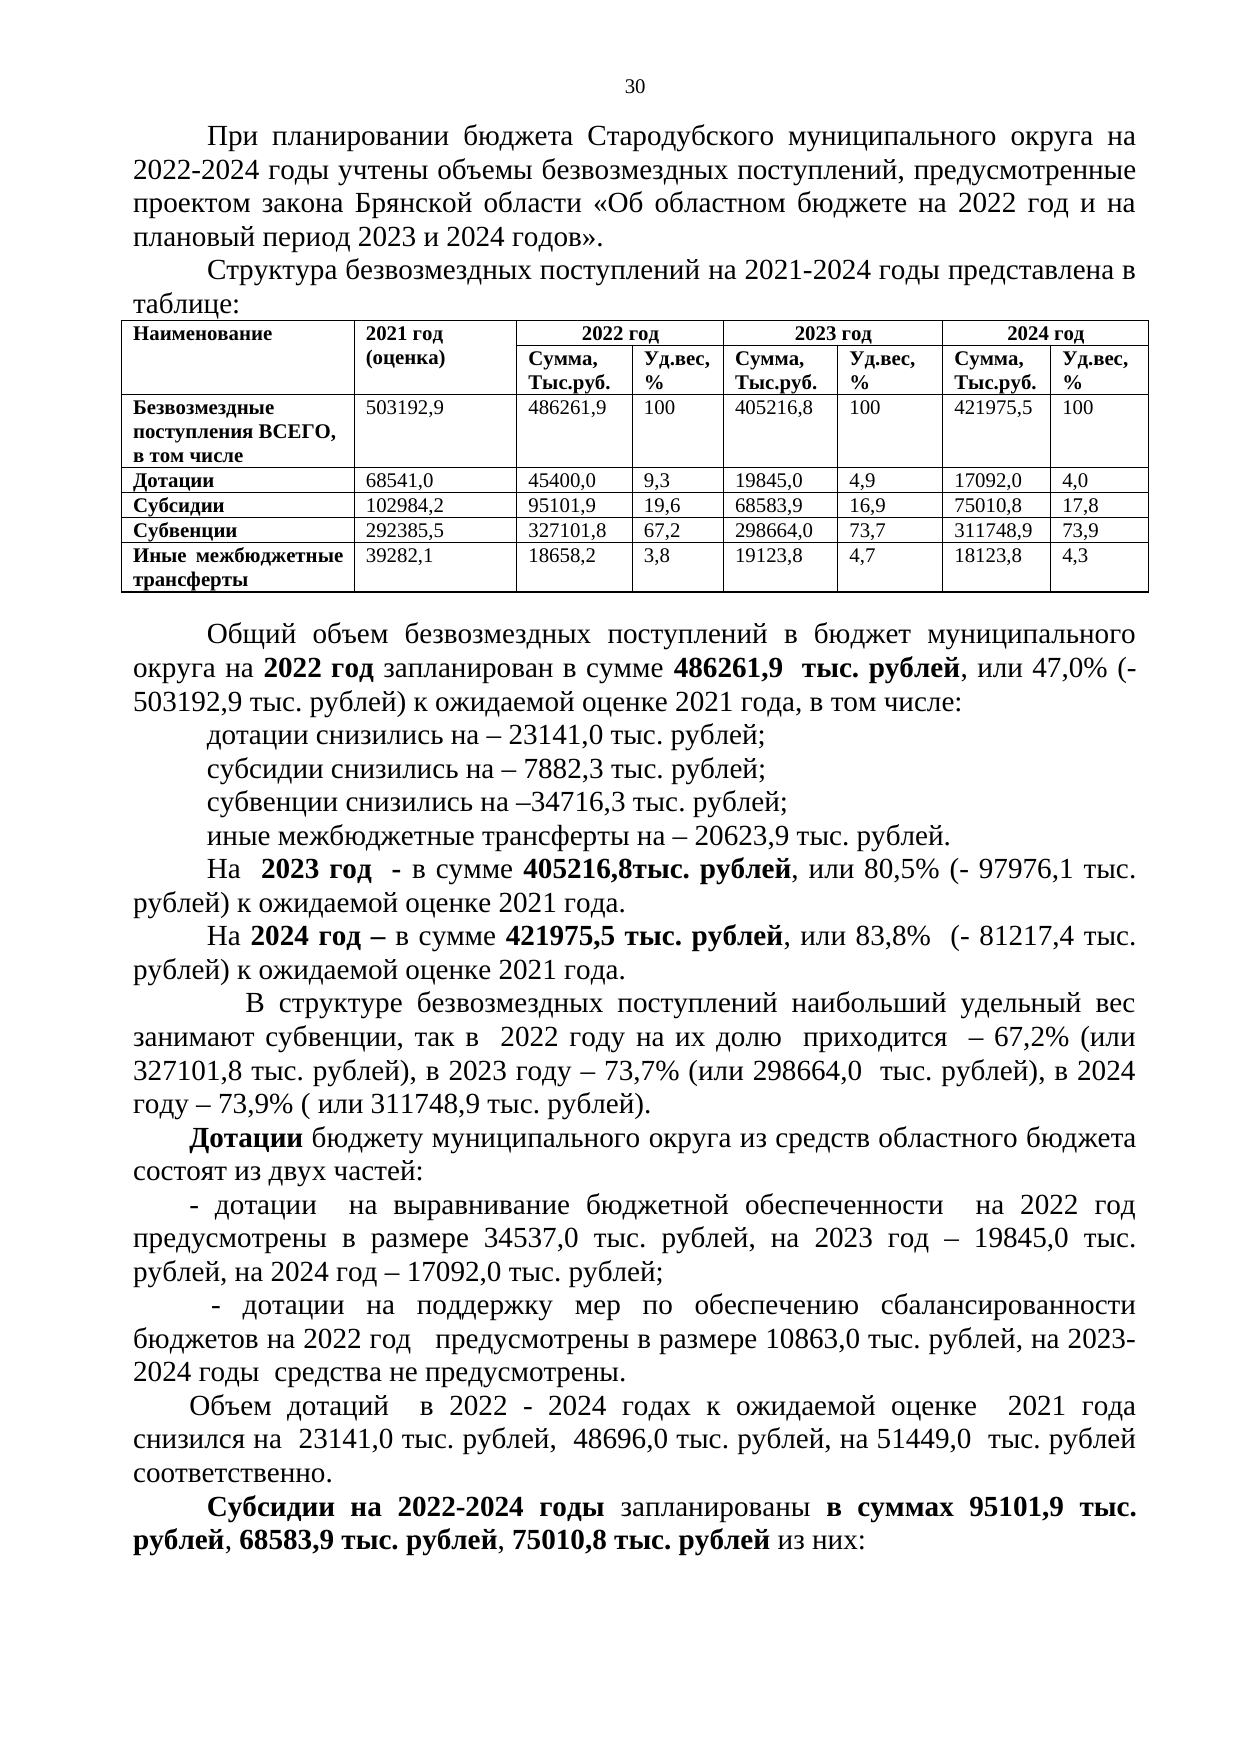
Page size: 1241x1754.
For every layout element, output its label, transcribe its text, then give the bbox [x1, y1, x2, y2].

table_cell 102984,2 [355, 493, 516, 517]
text В структуре безвозмездных поступлений наибольший удельный вес занимают субвенции, так в 2022 году на их долю приходится – 67,2% (или 327101,8 тыс. рублей), в 2023 году – 73,7% (или 298664,0 тыс. рублей), в 2024 году – 73,9% ( или 311748,9 тыс. рублей). [133, 986, 1137, 1120]
table_cell Сумма, Тыс.руб. [724, 346, 837, 394]
table_cell Сумма, Тыс.руб. [943, 346, 1050, 394]
table_header Наименование [122, 321, 354, 394]
table_cell 18123,8 [943, 543, 1050, 591]
text На 2023 год - в сумме 405216,8тыс. рублей, или 80,5% (- 97976,1 тыс. рублей) к ожидаемой оценке 2021 года. [133, 851, 1137, 918]
table_cell 39282,1 [355, 543, 516, 591]
table_cell 19845,0 [724, 468, 837, 492]
table_cell 100 [838, 395, 942, 467]
table_cell 327101,8 [517, 518, 632, 542]
table_header 2021 год (оценка) [355, 321, 516, 394]
text - дотации на поддержку мер по обеспечению сбалансированности бюджетов на 2022 год предусмотрены в размере 10863,0 тыс. рублей, на 2023-2024 годы средства не предусмотрены. [133, 1287, 1137, 1388]
text Структура безвозмездных поступлений на 2021-2024 годы представлена в таблице: [133, 252, 1137, 319]
table_cell 100 [1051, 395, 1148, 467]
table_cell 19123,8 [724, 543, 837, 591]
text На 2024 год – в сумме 421975,5 тыс. рублей, или 83,8% (- 81217,4 тыс. рублей) к ожидаемой оценке 2021 года. [133, 918, 1137, 986]
table_cell 68583,9 [724, 493, 837, 517]
table_cell Субсидии [122, 493, 354, 517]
text субвенции снизились на –34716,3 тыс. рублей; [133, 784, 1137, 818]
text Субсидии на 2022-2024 годы запланированы в суммах 95101,9 тыс. рублей, 68583,9 тыс. рублей, 75010,8 тыс. рублей из них: [133, 1489, 1137, 1556]
table_cell 9,3 [633, 468, 723, 492]
text Объем дотаций в 2022 - 2024 годах к ожидаемой оценке 2021 года снизился на 23141,0 тыс. рублей, 48696,0 тыс. рублей, на 51449,0 тыс. рублей соответственно. [133, 1388, 1137, 1489]
table_cell 421975,5 [943, 395, 1050, 467]
table_cell 45400,0 [517, 468, 632, 492]
text При планировании бюджета Стародубского муниципального округа на 2022-2024 годы учтены объемы безвозмездных поступлений, предусмотренные проектом закона Брянской области «Об областном бюджете на 2022 год и на плановый период 2023 и 2024 годов». [133, 118, 1137, 252]
table_header 2024 год [943, 321, 1148, 344]
table_cell Уд.вес, % [838, 346, 942, 394]
table_cell 75010,8 [943, 493, 1050, 517]
table_cell 292385,5 [355, 518, 516, 542]
text Общий объем безвозмездных поступлений в бюджет муниципального округа на 2022 год запланирован в сумме 486261,9 тыс. рублей, или 47,0% (-503192,9 тыс. рублей) к ожидаемой оценке 2021 года, в том числе: [133, 617, 1137, 717]
table_cell 95101,9 [517, 493, 632, 517]
text - дотации на выравнивание бюджетной обеспеченности на 2022 год предусмотрены в размере 34537,0 тыс. рублей, на 2023 год – 19845,0 тыс. рублей, на 2024 год – 17092,0 тыс. рублей; [133, 1187, 1137, 1287]
text Дотации бюджету муниципального округа из средств областного бюджета состоят из двух частей: [133, 1120, 1137, 1187]
table_cell 405216,8 [724, 395, 837, 467]
text иные межбюджетные трансферты на – 20623,9 тыс. рублей. [133, 818, 1137, 851]
text дотации снизились на – 23141,0 тыс. рублей; [133, 717, 1137, 751]
table_cell Сумма, Тыс.руб. [517, 346, 632, 394]
table_cell 19,6 [633, 493, 723, 517]
table_cell 68541,0 [355, 468, 516, 492]
table_cell 17092,0 [943, 468, 1050, 492]
table_header 2023 год [724, 321, 942, 344]
table_cell 17,8 [1051, 493, 1148, 517]
table_cell Иные межбюджетные трансферты [122, 543, 354, 591]
table_cell 73,7 [838, 518, 942, 542]
table_cell 3,8 [633, 543, 723, 591]
table_cell 4,0 [1051, 468, 1148, 492]
table_header 2022 год [517, 321, 723, 344]
table_cell 18658,2 [517, 543, 632, 591]
table_cell 16,9 [838, 493, 942, 517]
table_cell Безвозмездные поступления ВСЕГО, в том числе [122, 395, 354, 467]
table_cell 298664,0 [724, 518, 837, 542]
table_cell 67,2 [633, 518, 723, 542]
table_cell 73,9 [1051, 518, 1148, 542]
table_cell 4,7 [838, 543, 942, 591]
table_cell 100 [633, 395, 723, 467]
table_cell 4,3 [1051, 543, 1148, 591]
table_cell Уд.вес, % [1051, 346, 1148, 394]
table_cell 4,9 [838, 468, 942, 492]
table_cell Дотации [122, 468, 354, 492]
table_cell Субвенции [122, 518, 354, 542]
table_cell Уд.вес, % [633, 346, 723, 394]
table_cell 503192,9 [355, 395, 516, 467]
table_cell 486261,9 [517, 395, 632, 467]
text субсидии снизились на – 7882,3 тыс. рублей; [133, 751, 1137, 784]
table_cell 311748,9 [943, 518, 1050, 542]
